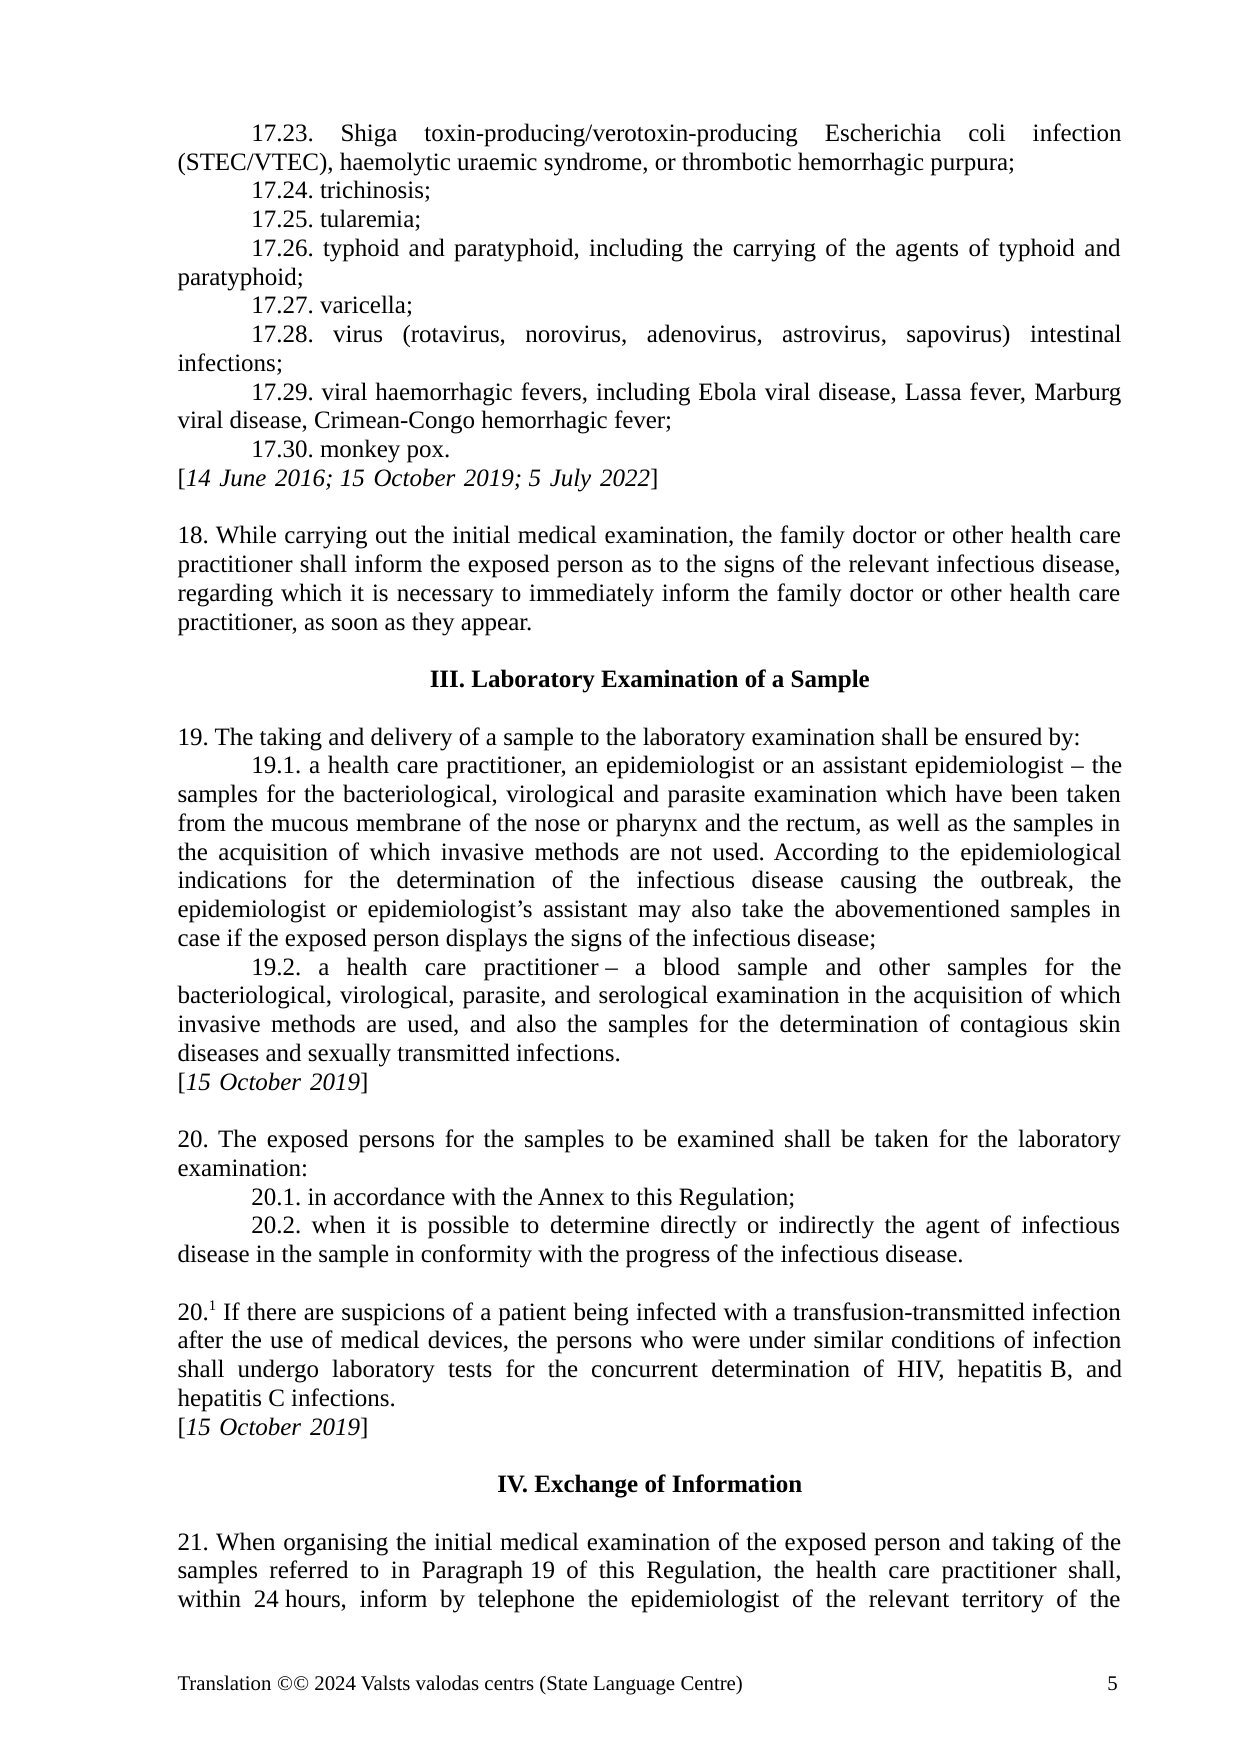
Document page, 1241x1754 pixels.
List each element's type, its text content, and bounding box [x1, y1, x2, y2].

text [177, 1527, 1122, 1613]
text 20. The exposed persons for the samples to be examined shall be taken for the laboratory examination: [177, 1124, 1122, 1182]
text 20.1. in accordance with the Annex to this Regulation; [177, 1182, 1122, 1211]
text 17.23. Shiga toxin-producing/verotoxin-producing Escherichia coli infection (STEC/VTEC), haemolytic uraemic syndrome, or thrombotic hemorrhagic purpura; [177, 118, 1122, 176]
text 19.2. a health care practitioner – a blood sample and other samples for the bacteriological, virological, parasite, and serological examination in the acquisition of which invasive methods are used, and also the samples for the determination of contagious skin diseases and sexually transmitted infections. [177, 952, 1122, 1067]
text 20.1 If there are suspicions of a patient being infected with a transfusion-transmitted infection after the use of medical devices, the persons who were under similar conditions of infection shall undergo laboratory tests for the concurrent determination of HIV, hepatitis B, and hepatitis C infections. [177, 1297, 1122, 1412]
text 19. The taking and delivery of a sample to the laboratory examination shall be ensured by: [177, 722, 1122, 751]
text [15 October 2019] [177, 1067, 1122, 1096]
text 17.27. varicella; [177, 291, 1122, 319]
text 17.26. typhoid and paratyphoid, including the carrying of the agents of typhoid and paratyphoid; [177, 233, 1122, 291]
text 17.29. viral haemorrhagic fevers, including Ebola viral disease, Lassa fever, Marburg viral disease, Crimean-Congo hemorrhagic fever; [177, 377, 1122, 434]
text [15 October 2019] [177, 1412, 1122, 1441]
text 17.30. monkey pox. [177, 434, 1122, 463]
text 20.2. when it is possible to determine directly or indirectly the agent of infectious disease in the sample in conformity with the progress of the infectious disease. [177, 1211, 1122, 1268]
text 17.24. trichinosis; [177, 176, 1122, 204]
text III. Laboratory Examination of a Sample [177, 664, 1122, 693]
text [14 June 2016; 15 October 2019; 5 July 2022] [177, 463, 1122, 492]
text IV. Exchange of Information [177, 1469, 1122, 1498]
text 18. While carrying out the initial medical examination, the family doctor or other health care practitioner shall inform the exposed person as to the signs of the relevant infectious disease, regarding which it is necessary to immediately inform the family doctor or other health care practitioner, as soon as they appear. [177, 521, 1122, 636]
text 17.28. virus (rotavirus, norovirus, adenovirus, astrovirus, sapovirus) intestinal infections; [177, 319, 1122, 377]
text 19.1. a health care practitioner, an epidemiologist or an assistant epidemiologist – the samples for the bacteriological, virological and parasite examination which have been taken from the mucous membrane of the nose or pharynx and the rectum, as well as the samples in the acquisition of which invasive methods are not used. According to the epidemiological indications for the determination of the infectious disease causing the outbreak, the epidemiologist or epidemiologist’s assistant may also take the abovementioned samples in case if the exposed person displays the signs of the infectious disease; [177, 751, 1122, 952]
text 17.25. tularemia; [177, 204, 1122, 233]
